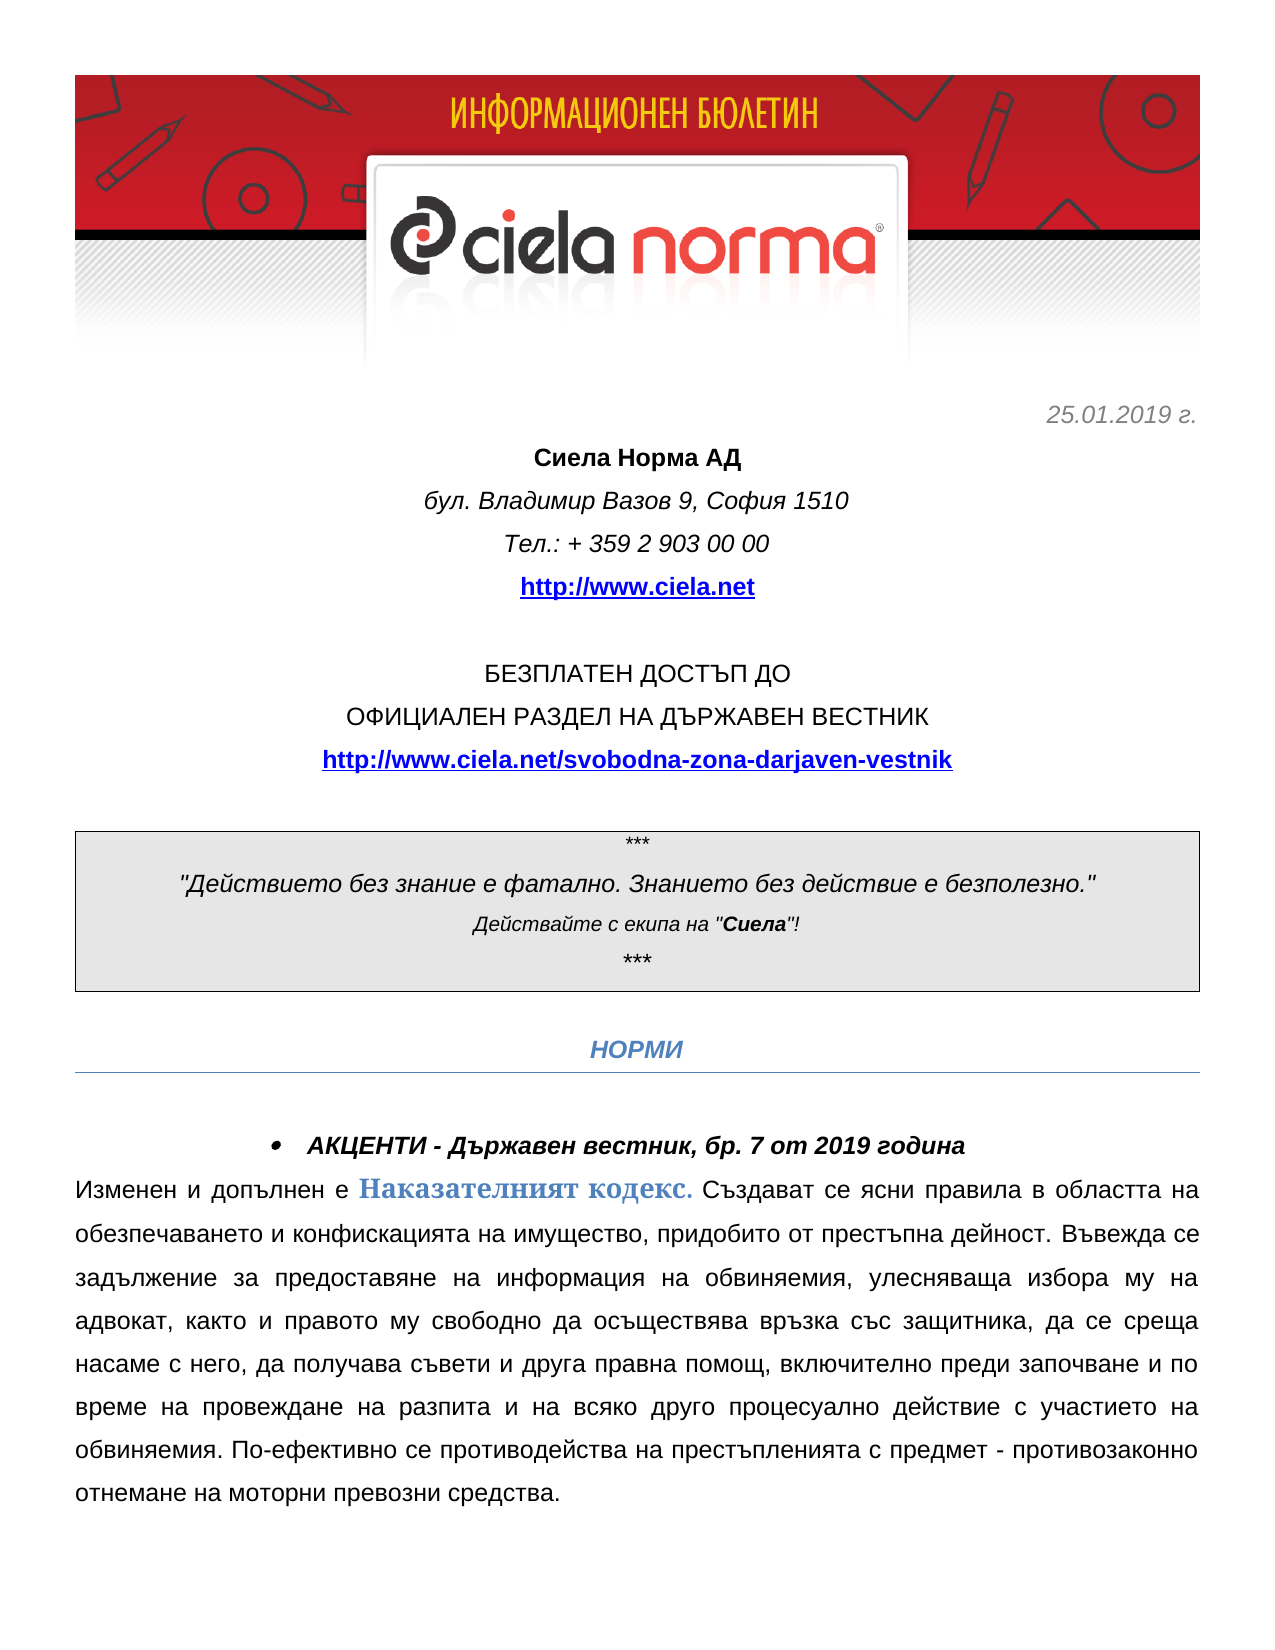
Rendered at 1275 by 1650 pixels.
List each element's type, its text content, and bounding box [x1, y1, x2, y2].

text 25.01.2019 г. [75, 400, 1200, 429]
list АКЦЕНТИ - Държавен вестник, бр. 7 от 2019 година [37, 1131, 1200, 1159]
table_header *** "Действието без знание е фатално. Знанието без действие е безполезно." Действайте с екипа на "Сиела"! *** [76, 832, 1199, 991]
text Тел.: + 359 2 903 00 00 [75, 529, 1200, 558]
text Изменен и допълнен е Наказателният кодекс. Създават се ясни правила в областта на обезпечаването и конфискацията на имущество, придобито от престъпна дейност. Въвежда се задължение за предоставяне на информация на обвиняемия, улесняваща избора му на адвокат, както и правото му свободно да осъществява връзка със защитника, да се среща насаме с него, да получава съвети и друга правна помощ, включително преди започване и по време на провеждане на разпита и на всяко друго процесуално действие с участието на обвиняемия. По-ефективно се противодейства на престъпленията с предмет - противозаконно отнемане на моторни превозни средства. [75, 1174, 1200, 1507]
text http://www.ciela.net [75, 572, 1200, 601]
text ОФИЦИАЛЕН РАЗДЕЛ НА ДЪРЖАВЕН ВЕСТНИК [75, 702, 1200, 731]
picture [75, 75, 1200, 386]
text Сиела Норма АД [75, 443, 1200, 472]
text БЕЗПЛАТЕН ДОСТЪП ДО [75, 659, 1200, 687]
text бул. Владимир Вазов 9, София 1510 [75, 486, 1200, 515]
text http://www.ciela.net/svobodna-zona-darjaven-vestnik [75, 745, 1200, 774]
text НОРМИ [75, 1035, 1200, 1072]
